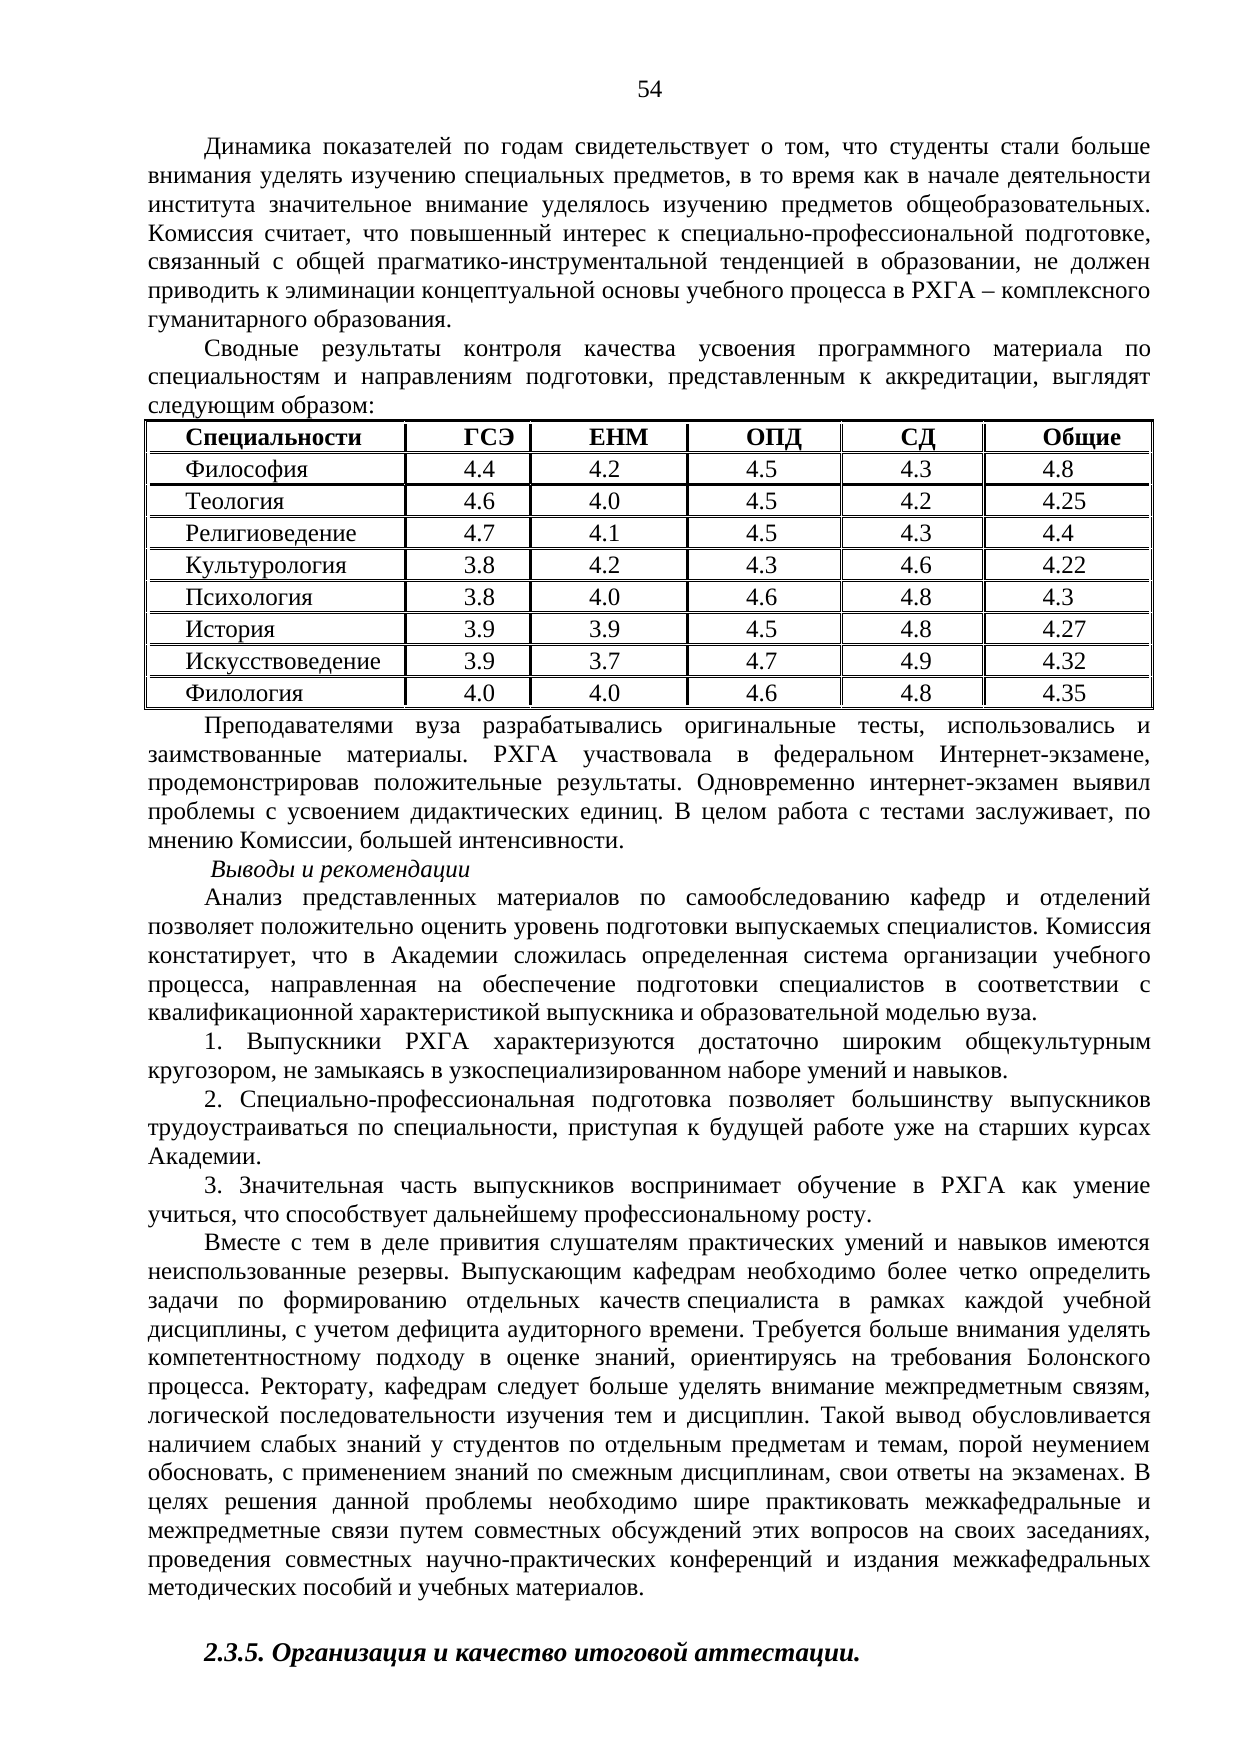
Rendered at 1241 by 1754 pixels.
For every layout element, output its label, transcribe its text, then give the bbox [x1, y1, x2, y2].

table_cell 4.35 [984, 761, 1151, 793]
table_cell 3.8 [407, 668, 529, 697]
table_cell 4.6 [687, 764, 842, 793]
table_header ЕНМ [530, 509, 687, 537]
text Сводные результаты контроля качества усвоения программного материала по специальностям и направлениям подготовки, представленным к аккредитации, выглядят следующим образом: [148, 419, 1152, 505]
table_header Общие [984, 509, 1151, 537]
table_cell 4.6 [689, 668, 840, 697]
text Выводы и рекомендации [148, 940, 1152, 969]
table_cell 3.7 [532, 732, 686, 761]
table_cell 4.5 [689, 540, 840, 569]
table_cell 4.4 [986, 601, 1151, 633]
table_cell 4.27 [986, 697, 1151, 729]
table_cell 4.2 [843, 573, 982, 601]
text 1. Выпускники РХГА характеризуются достаточно широким общекультурным кругозором, не замыкаясь в узкоспециализированном наборе умений и навыков. [148, 1112, 1152, 1170]
table_cell 4.9 [843, 732, 982, 761]
table_cell Филология [147, 761, 405, 793]
table_cell 3.9 [407, 700, 529, 729]
text 2. Специально-профессиональная подготовка позволяет большинству выпускников трудоустраиваться по специальности, приступая к будущей работе уже на старших курсах Академии. [148, 1170, 1152, 1256]
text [148, 131, 1152, 218]
table_cell 4.2 [532, 540, 686, 569]
table_cell История [147, 697, 404, 729]
text 3. Значительная часть выпускников воспринимает обучение в РХГА как умение учиться, что способствует дальнейшему профессиональному росту. [148, 1256, 1152, 1314]
table_cell 4.8 [842, 761, 984, 793]
table_cell 4.8 [843, 668, 982, 697]
table_cell 4.32 [986, 729, 1151, 761]
table_cell Искусствоведение [147, 729, 404, 761]
table_cell Теология [147, 569, 404, 601]
text Динамика показателей по годам свидетельствует о том, что студенты стали больше внимания уделять изучению специальных предметов, в то время как в начале деятельности института значительное внимание уделялось изучению предметов общеобразовательных. Комиссия считает, что повышенный интерес к специально-профессиональной подготовке, связанный с общей прагматико-инструментальной тенденцией в образовании, не должен приводить к элиминации концептуальной основы учебного процесса в РХГА – комплексного гуманитарного образования. [148, 218, 1152, 419]
table_cell 4.25 [986, 569, 1151, 601]
table_cell 3.8 [407, 637, 529, 665]
table_header ОПД [687, 509, 842, 537]
table_cell 4.0 [530, 764, 687, 793]
text Анализ представленных материалов по самообследованию кафедр и отделений позволяет положительно оценить уровень подготовки выпускаемых специалистов. Комиссия констатирует, что в Академии сложилась определенная система организации учебного процесса, направленная на обеспечение подготовки специалистов в соответствии с квалификационной характеристикой выпускника и образовательной моделью вуза. [148, 969, 1152, 1112]
table_cell 4.0 [405, 764, 530, 793]
table_cell 4.5 [689, 700, 840, 729]
table_cell 4.3 [843, 604, 982, 633]
table_cell 4.0 [532, 668, 686, 697]
table_cell 4.4 [407, 540, 529, 569]
text Преподавателями вуза разрабатывались оригинальные тесты, использовались и заимствованные материалы. РХГА участвовала в федеральном Интернет-экзамене, продемонстрировав положительные результаты. Одновременно интернет-экзамен выявил проблемы с усвоением дидактических единиц. В целом работа с тестами заслуживает, по мнению Комиссии, большей интенсивности. [148, 796, 1152, 940]
table_cell 4.3 [689, 637, 840, 665]
table_cell 4.7 [689, 732, 840, 761]
table_cell 4.22 [986, 633, 1151, 665]
table_header СД [842, 507, 984, 537]
table_cell 4.8 [986, 537, 1151, 569]
table_cell 4.6 [843, 637, 982, 665]
table_cell 3.9 [532, 700, 686, 729]
table_cell 4.2 [532, 637, 686, 665]
table_cell Религиоведение [147, 601, 404, 633]
table_cell 4.6 [407, 573, 529, 601]
table_cell 4.1 [532, 604, 686, 633]
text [148, 1314, 1152, 1630]
table_cell Психология [147, 665, 404, 697]
table_header ГСЭ [405, 509, 530, 537]
table_cell 3.9 [407, 732, 529, 761]
table_cell 4.5 [689, 573, 840, 601]
table_cell 4.3 [843, 540, 982, 569]
table_cell 4.7 [407, 604, 529, 633]
table_cell Культурология [147, 633, 404, 665]
table_header Специальности [147, 507, 405, 537]
table_cell Философия [147, 537, 404, 569]
table_cell 4.5 [689, 604, 840, 633]
table_cell 4.3 [986, 665, 1151, 697]
table_cell 4.8 [843, 700, 982, 729]
table_cell 4.0 [532, 573, 686, 601]
